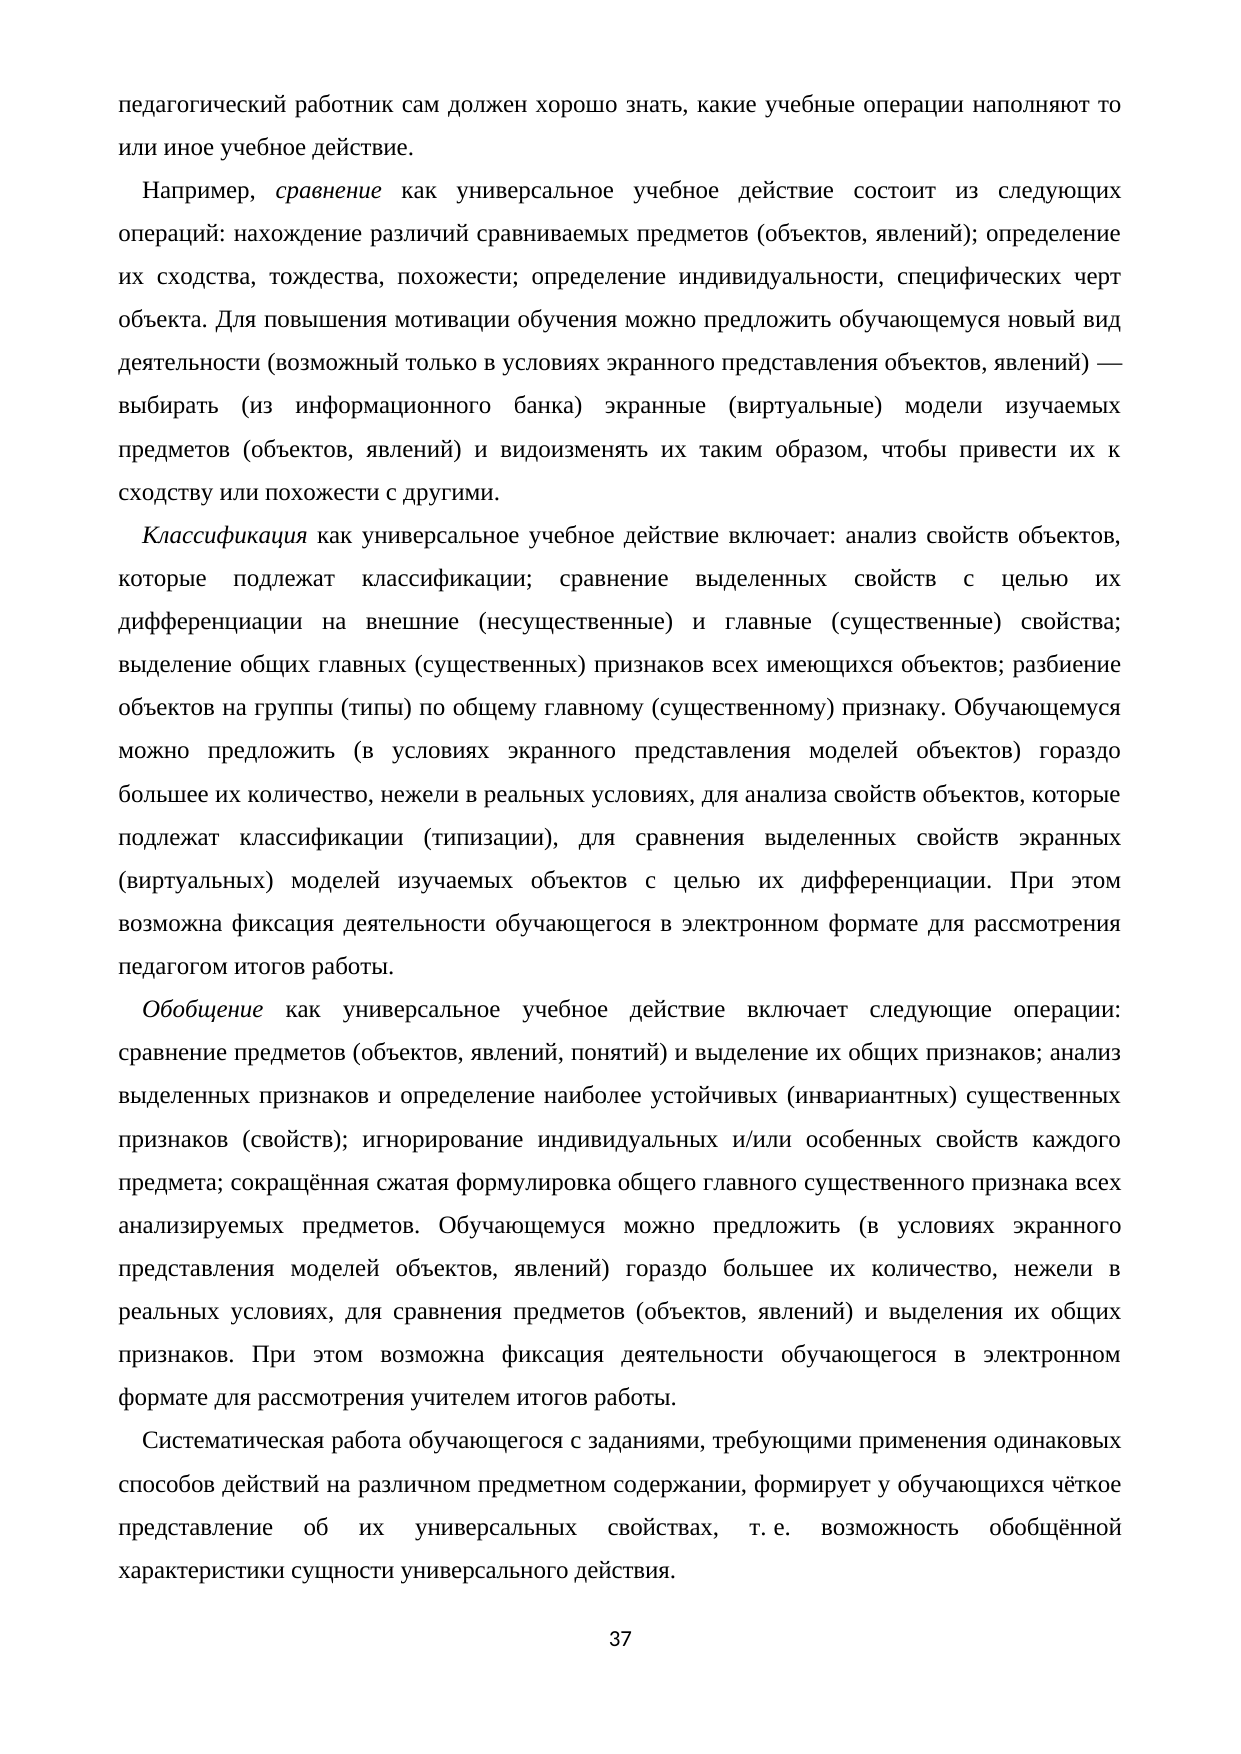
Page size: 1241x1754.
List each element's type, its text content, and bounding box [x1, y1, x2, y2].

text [118, 89, 1122, 161]
text Обобщение как универсальное учебное действие включает следующие операции: сравнение предметов (объектов, явлений, понятий) и выделение их общих признаков; анализ выделенных признаков и определение наиболее устойчивых (инвариантных) существенных признаков (свойств); игнорирование индивидуальных и/или особенных свойств каждого предмета; сокращённая сжатая формулировка общего главного существенного признака всех анализируемых предметов. Обучающемуся можно предложить (в условиях экранного представления моделей объектов, явлений) гораздо большее их количество, нежели в реальных условиях, для сравнения предметов (объектов, явлений) и выделения их общих признаков. При этом возможна фиксация деятельности обучающегося в электронном формате для рассмотрения учителем итогов работы. [118, 994, 1122, 1411]
text Классификация как универсальное учебное действие включает: анализ свойств объектов, которые подлежат классификации; сравнение выделенных свойств с целью их дифференциации на внешние (несущественные) и главные (существенные) свойства; выделение общих главных (существенных) признаков всех имеющихся объектов; разбиение объектов на группы (типы) по общему главному (существенному) признаку. Обучающемуся можно предложить (в условиях экранного представления моделей объектов) гораздо большее их количество, нежели в реальных условиях, для анализа свойств объектов, которые подлежат классификации (типизации), для сравнения выделенных свойств экранных (виртуальных) моделей изучаемых объектов с целью их дифференциации. При этом возможна фиксация деятельности обучающегося в электронном формате для рассмотрения педагогом итогов работы. [118, 520, 1122, 980]
text Например, сравнение как универсальное учебное действие состоит из следующих операций: нахождение различий сравниваемых предметов (объектов, явлений); определение их сходства, тождества, похожести; определение индивидуальности, специфических черт объекта. Для повышения мотивации обучения можно предложить обучающемуся новый вид деятельности (возможный только в условиях экранного представления объектов, явлений) — выбирать (из информационного банка) экранные (виртуальные) модели изучаемых предметов (объектов, явлений) и видоизменять их таким образом, чтобы привести их к сходству или похожести с другими. [118, 175, 1122, 506]
text Систематическая работа обучающегося с заданиями, требующими применения одинаковых способов действий на различном предметном содержании, формирует у обучающихся чёткое представление об их универсальных свойствах, т. е. возможность обобщённой характеристики сущности универсального действия. [118, 1426, 1122, 1584]
